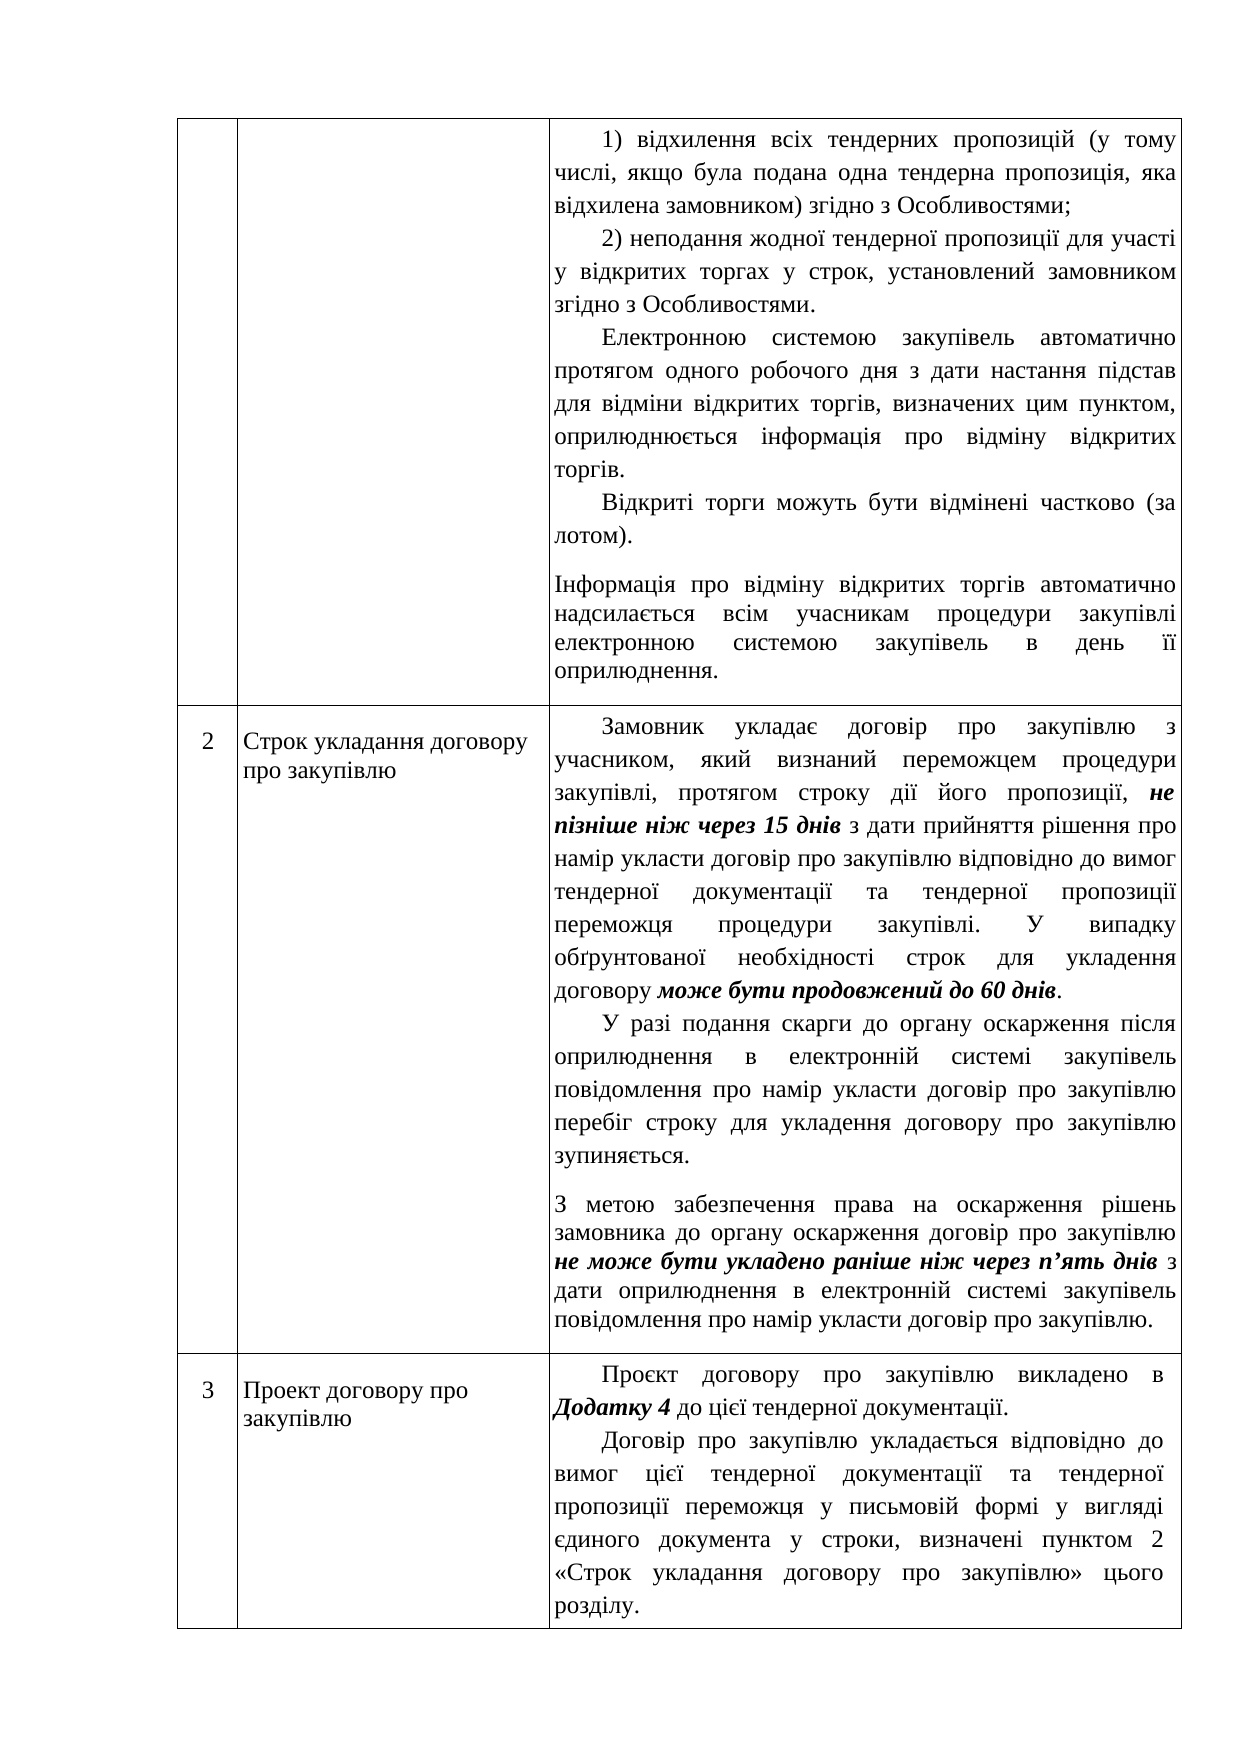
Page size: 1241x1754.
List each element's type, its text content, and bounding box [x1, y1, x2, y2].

table_cell 2 [178, 706, 237, 1353]
table_cell 3 [178, 1354, 237, 1627]
table_cell 1 [178, 119, 237, 705]
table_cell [238, 1354, 549, 1627]
table_cell Строк укладання договору про закупівлю [238, 706, 549, 1353]
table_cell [550, 1354, 1181, 1627]
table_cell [550, 119, 1181, 705]
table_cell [238, 119, 549, 705]
table_cell Замовник укладає договір про закупівлю з учасником, який визнаний переможцем процедури закупівлі, протягом строку дії його пропозиції, не пізніше ніж через 15 днів з дати прийняття рішення про намір укласти договір про закупівлю відповідно до вимог тендерної документації та тендерної пропозиції переможця процедури закупівлі. У випадку обґрунтованої необхідності строк для укладення договору може бути продовжений до 60 днів. У разі подання скарги до органу оскарження після оприлюднення в електронній системі закупівель повідомлення про намір укласти договір про закупівлю перебіг строку для укладення договору про закупівлю зупиняється. З метою забезпечення права на оскарження рішень замовника до органу оскарження договір про закупівлю не може бути укладено раніше ніж через п’ять днів з дати оприлюднення в електронній системі закупівель повідомлення про намір укласти договір про закупівлю. [550, 706, 1181, 1353]
